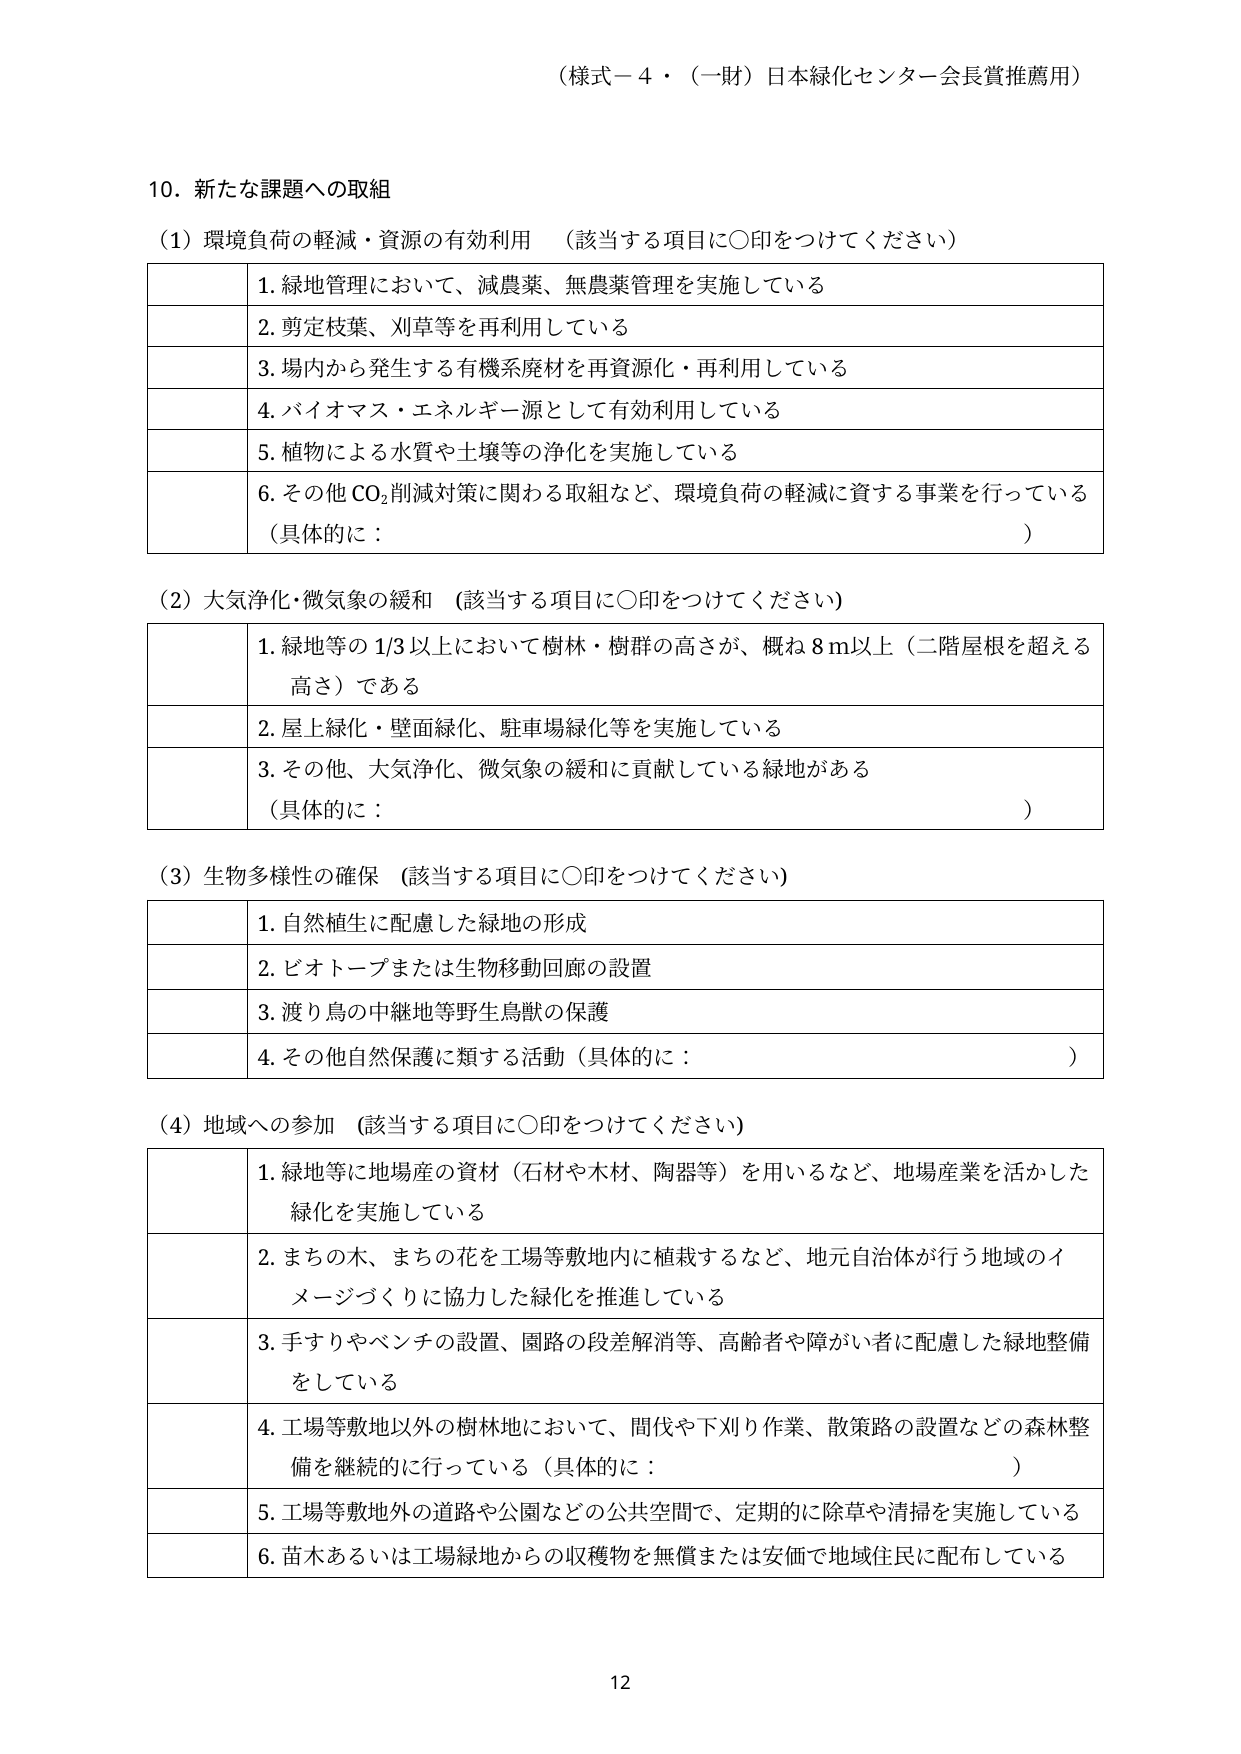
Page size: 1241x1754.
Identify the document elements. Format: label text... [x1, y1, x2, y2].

table_header [148, 264, 247, 304]
table_header [148, 1149, 247, 1233]
table_cell [148, 1319, 247, 1403]
table_cell 2. ビオトープまたは生物移動回廊の設置 [248, 945, 1103, 988]
table_header 1. 緑地等の1/3以上において樹林・樹群の高さが、概ね8ｍ以上（二階屋根を超える高さ）である [248, 624, 1103, 705]
table_cell 3. 渡り鳥の中継地等野生鳥獣の保護 [248, 990, 1103, 1033]
table_header [148, 624, 247, 705]
table_cell [148, 1404, 247, 1488]
table_cell 4. バイオマス・エネルギー源として有効利用している [248, 389, 1103, 429]
table_cell [148, 1534, 247, 1577]
table_cell [148, 1034, 247, 1077]
text （3）生物多様性の確保 (該当する項目に○印をつけてください) [148, 855, 1092, 896]
table_cell [148, 472, 247, 553]
table_header 1. 自然植生に配慮した緑地の形成 [248, 901, 1103, 944]
table_cell [148, 945, 247, 988]
table_cell 5. 工場等敷地外の道路や公園などの公共空間で、定期的に除草や清掃を実施している [248, 1489, 1103, 1532]
text （4）地域への参加 (該当する項目に○印をつけてください) [148, 1103, 1092, 1144]
table_cell [148, 990, 247, 1033]
table_cell [148, 306, 247, 346]
text （1）環境負荷の軽減・資源の有効利用 （該当する項目に○印をつけてください） [148, 218, 1092, 259]
table_cell [148, 389, 247, 429]
table_header 1. 緑地管理において、減農薬、無農薬管理を実施している [248, 264, 1103, 304]
table_cell 4. 工場等敷地以外の樹林地において、間伐や下刈り作業、散策路の設置などの森林整備を継続的に行っている（具体的に： ） [248, 1404, 1103, 1488]
table_cell 6. 苗木あるいは工場緑地からの収穫物を無償または安価で地域住民に配布している [248, 1534, 1103, 1577]
table_cell [148, 347, 247, 388]
table_cell 2. 屋上緑化・壁面緑化、駐車場緑化等を実施している [248, 706, 1103, 747]
table_cell 6. その他CO2削減対策に関わる取組など、環境負荷の軽減に資する事業を行っている （具体的に： ） [248, 472, 1103, 553]
table_cell 4. その他自然保護に類する活動（具体的に： ） [248, 1034, 1103, 1077]
table_cell [148, 1234, 247, 1318]
table_cell [148, 706, 247, 747]
text （2）大気浄化･微気象の緩和 (該当する項目に○印をつけてください) [148, 579, 1092, 619]
table_cell 3. 手すりやベンチの設置、園路の段差解消等、高齢者や障がい者に配慮した緑地整備をしている [248, 1319, 1103, 1403]
table_cell 3. 場内から発生する有機系廃材を再資源化・再利用している [248, 347, 1103, 388]
table_cell [148, 430, 247, 471]
table_header 1. 緑地等に地場産の資材（石材や木材、陶器等）を用いるなど、地場産業を活かした緑化を実施している [248, 1149, 1103, 1233]
table_cell 2. 剪定枝葉、刈草等を再利用している [248, 306, 1103, 346]
table_header [148, 901, 247, 944]
table_cell [148, 1489, 247, 1532]
text 10．新たな課題への取組 [148, 168, 1092, 208]
table_cell [148, 748, 247, 829]
table_cell 2. まちの木、まちの花を工場等敷地内に植栽するなど、地元自治体が行う地域のイメージづくりに協力した緑化を推進している [248, 1234, 1103, 1318]
table_cell 5. 植物による水質や土壌等の浄化を実施している [248, 430, 1103, 471]
table_cell 3. その他、大気浄化、微気象の緩和に貢献している緑地がある （具体的に： ） [248, 748, 1103, 829]
